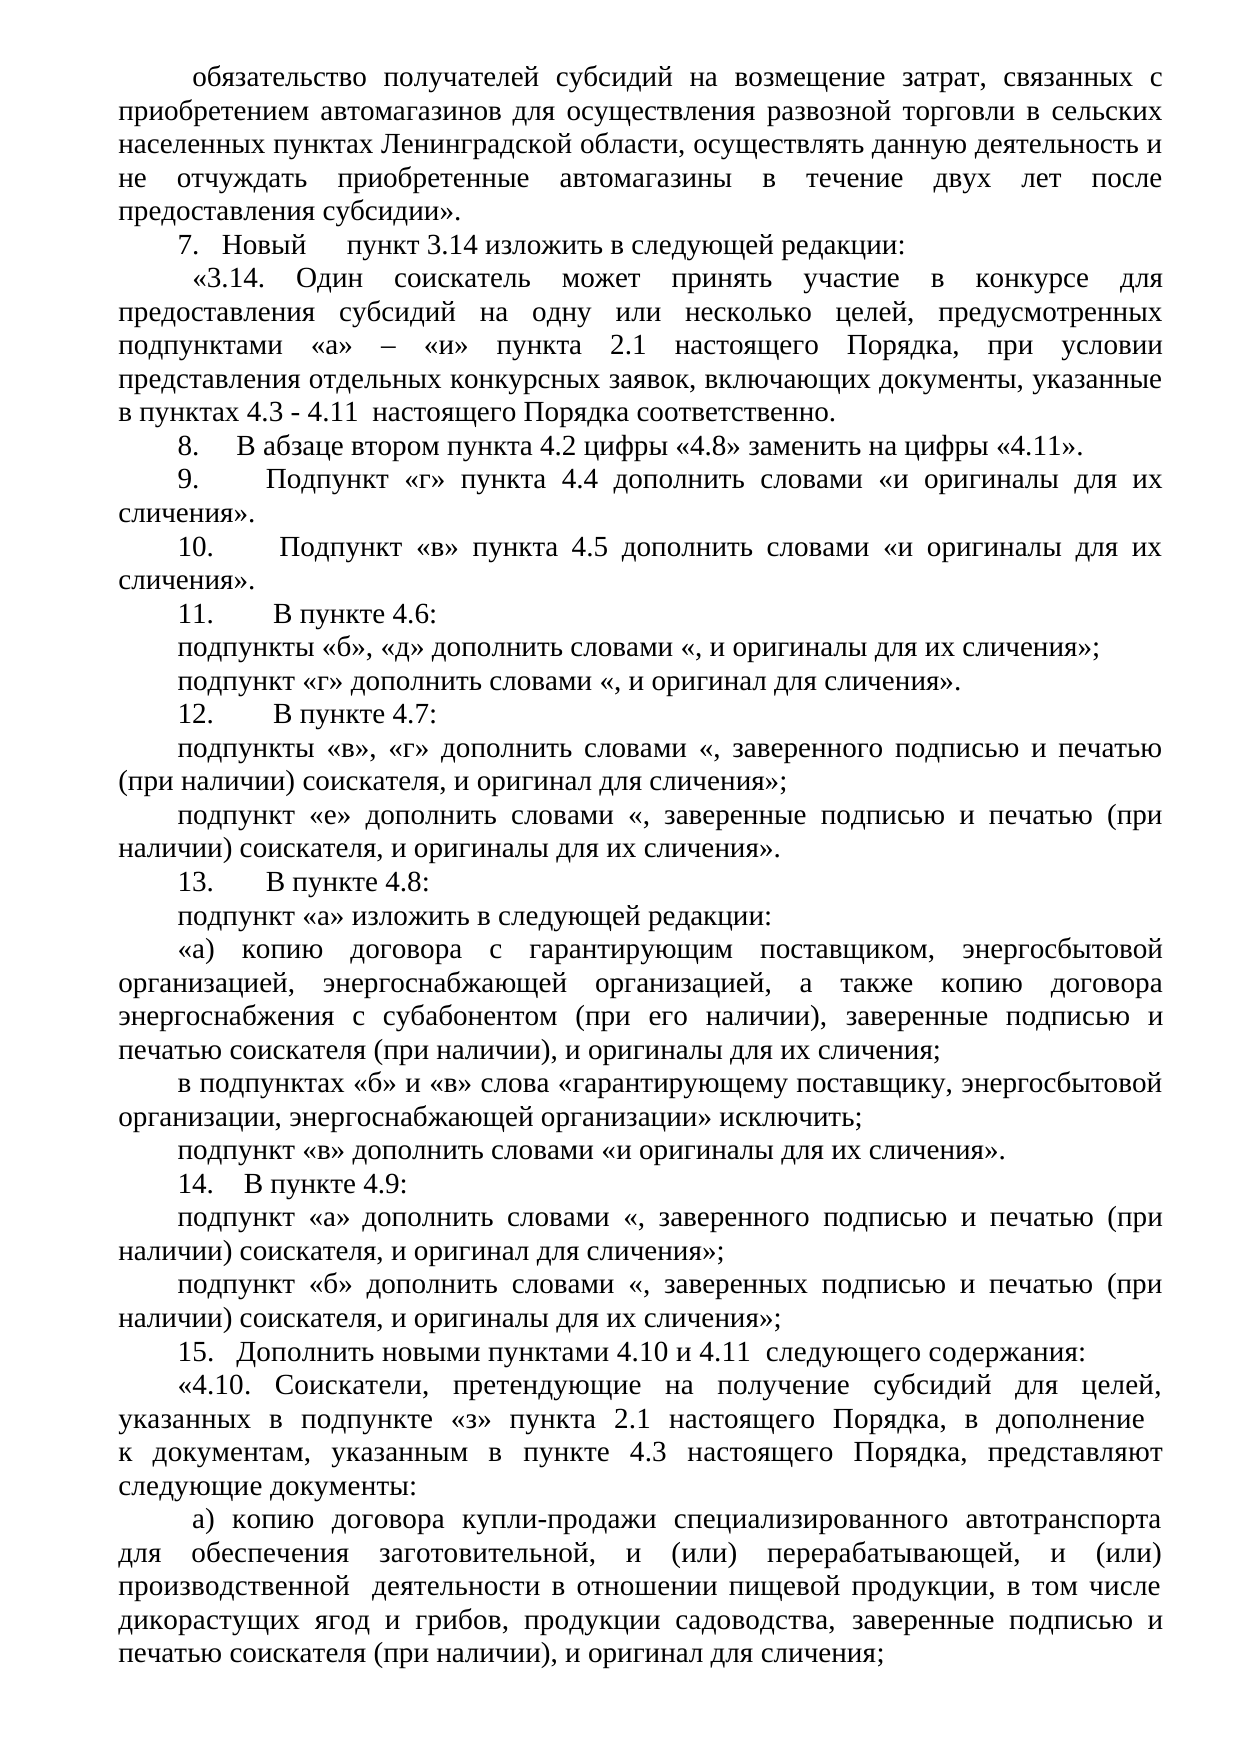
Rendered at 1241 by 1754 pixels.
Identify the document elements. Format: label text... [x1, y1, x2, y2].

text «4.10. Соискатели, претендующие на получение субсидий для целей, указанных в подпункте «з» пункта 2.1 настоящего Порядка, в дополнение к документам, указанным в пункте 4.3 настоящего Порядка, представляют следующие документы: [118, 1367, 1163, 1501]
text обязательство получателей субсидий на возмещение затрат, связанных с приобретением автомагазинов для осуществления развозной торговли в сельских населенных пунктах Ленинградской области, осуществлять данную деятельность и не отчуждать приобретенные автомагазины в течение двух лет после предоставления субсидии». [118, 59, 1163, 227]
text «а) копию договора с гарантирующим поставщиком, энергосбытовой организацией, энергоснабжающей организацией, а также копию договора энергоснабжения с субабонентом (при его наличии), заверенные подписью и печатью соискателя (при наличии), и оригиналы для их сличения; [118, 931, 1163, 1065]
list В пункте 4.6: [118, 596, 1163, 629]
list подпункты «б», «д» дополнить словами «, и оригиналы для их сличения»; [118, 629, 1163, 663]
list подпункт «б» дополнить словами «, заверенных подписью и печатью (при наличии) соискателя, и оригиналы для их сличения»; [118, 1267, 1163, 1334]
list подпункт «е» дополнить словами «, заверенные подписью и печатью (при наличии) соискателя, и оригиналы для их сличения». [118, 797, 1163, 864]
list В пункте 4.7: [118, 696, 1163, 730]
list В абзаце втором пункта 4.2 цифры «4.8» заменить на цифры «4.11». [118, 428, 1163, 462]
list В пункте 4.9: [118, 1166, 1163, 1199]
list Дополнить новыми пунктами 4.10 и 4.11 следующего содержания: [118, 1334, 1163, 1367]
list подпункт «г» дополнить словами «, и оригинал для сличения». [118, 663, 1163, 696]
list подпункт «а» дополнить словами «, заверенного подписью и печатью (при наличии) соискателя, и оригинал для сличения»; [118, 1199, 1163, 1267]
list Подпункт «в» пункта 4.5 дополнить словами «и оригиналы для их сличения». [118, 529, 1163, 596]
list в подпунктах «б» и «в» слова «гарантирующему поставщику, энергосбытовой организации, энергоснабжающей организации» исключить; [118, 1065, 1163, 1132]
list подпункты «в», «г» дополнить словами «, заверенного подписью и печатью (при наличии) соискателя, и оригинал для сличения»; [118, 730, 1163, 797]
text а) копию договора купли-продажи специализированного автотранспорта для обеспечения заготовительной, и (или) перерабатывающей, и (или) производственной деятельности в отношении пищевой продукции, в том числе дикорастущих ягод и грибов, продукции садоводства, заверенные подписью и печатью соискателя (при наличии), и оригинал для сличения; [118, 1501, 1163, 1669]
list подпункт «а» изложить в следующей редакции: [118, 898, 1163, 931]
list Подпункт «г» пункта 4.4 дополнить словами «и оригиналы для их сличения». [118, 462, 1163, 529]
list подпункт «в» дополнить словами «и оригиналы для их сличения». [118, 1132, 1163, 1166]
text «3.14. Один соискатель может принять участие в конкурсе для предоставления субсидий на одну или несколько целей, предусмотренных подпунктами «а» – «и» пункта 2.1 настоящего Порядка, при условии представления отдельных конкурсных заявок, включающих документы, указанные в пунктах 4.3 - 4.11 настоящего Порядка соответственно. [118, 260, 1163, 428]
list Новый пункт 3.14 изложить в следующей редакции: [177, 227, 1163, 260]
list В пункте 4.8: [118, 864, 1163, 898]
